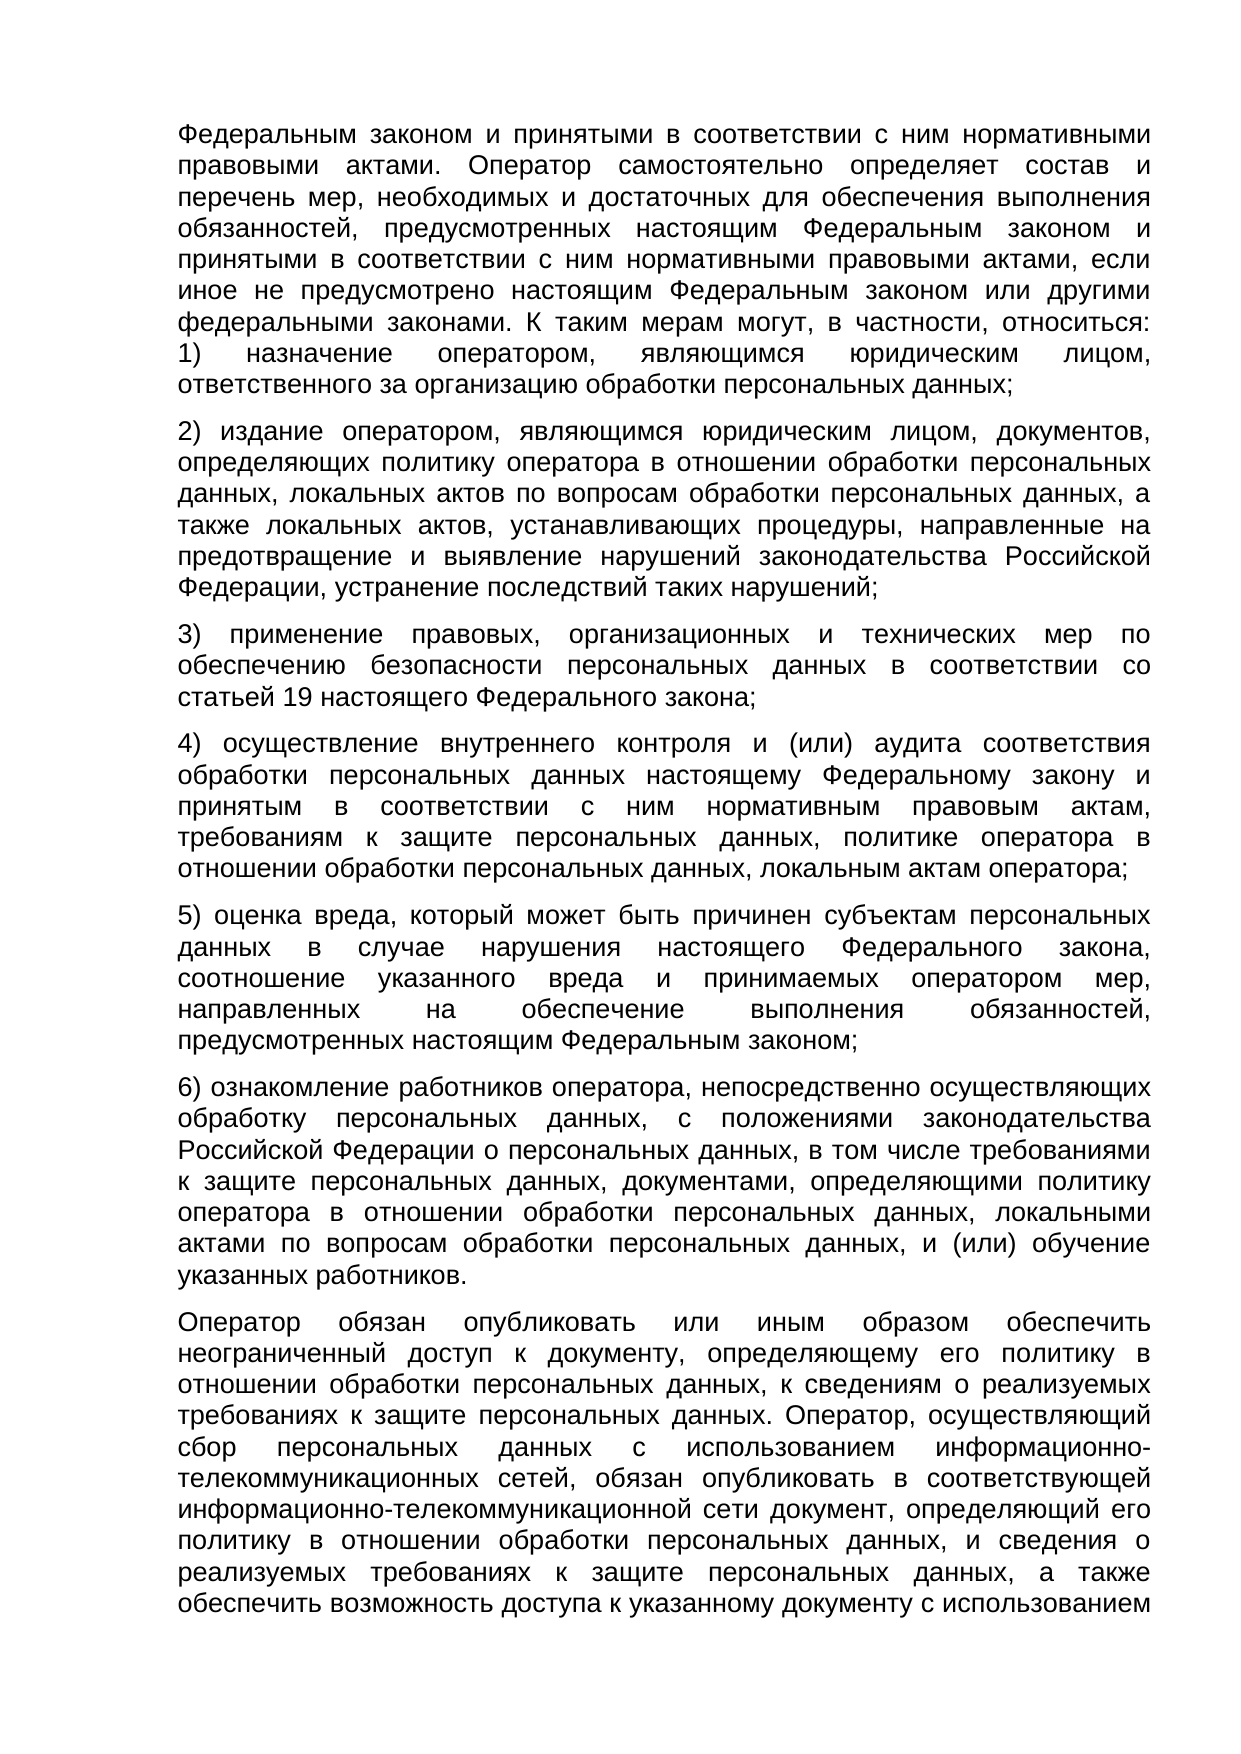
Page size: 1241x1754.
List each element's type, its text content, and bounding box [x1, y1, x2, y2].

text 3) применение правовых, организационных и технических мер по обеспечению безопасности персональных данных в соответствии со статьей 19 настоящего Федерального закона; [177, 618, 1152, 712]
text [177, 1306, 1152, 1618]
text 5) оценка вреда, который может быть причинен субъектам персональных данных в случае нарушения настоящего Федерального закона, соотношение указанного вреда и принимаемых оператором мер, направленных на обеспечение выполнения обязанностей, предусмотренных настоящим Федеральным законом; [177, 899, 1152, 1056]
text 6) ознакомление работников оператора, непосредственно осуществляющих обработку персональных данных, с положениями законодательства Российской Федерации о персональных данных, в том числе требованиями к защите персональных данных, документами, определяющими политику оператора в отношении обработки персональных данных, локальными актами по вопросам обработки персональных данных, и (или) обучение указанных работников. [177, 1071, 1152, 1290]
text 4) осуществление внутреннего контроля и (или) аудита соответствия обработки персональных данных настоящему Федеральному закону и принятым в соответствии с ним нормативным правовым актам, требованиям к защите персональных данных, политике оператора в отношении обработки персональных данных, локальным актам оператора; [177, 727, 1152, 884]
text 2) издание оператором, являющимся юридическим лицом, документов, определяющих политику оператора в отношении обработки персональных данных, локальных актов по вопросам обработки персональных данных, а также локальных актов, устанавливающих процедуры, направленные на предотвращение и выявление нарушений законодательства Российской Федерации, устранение последствий таких нарушений; [177, 415, 1152, 602]
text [177, 118, 1152, 399]
